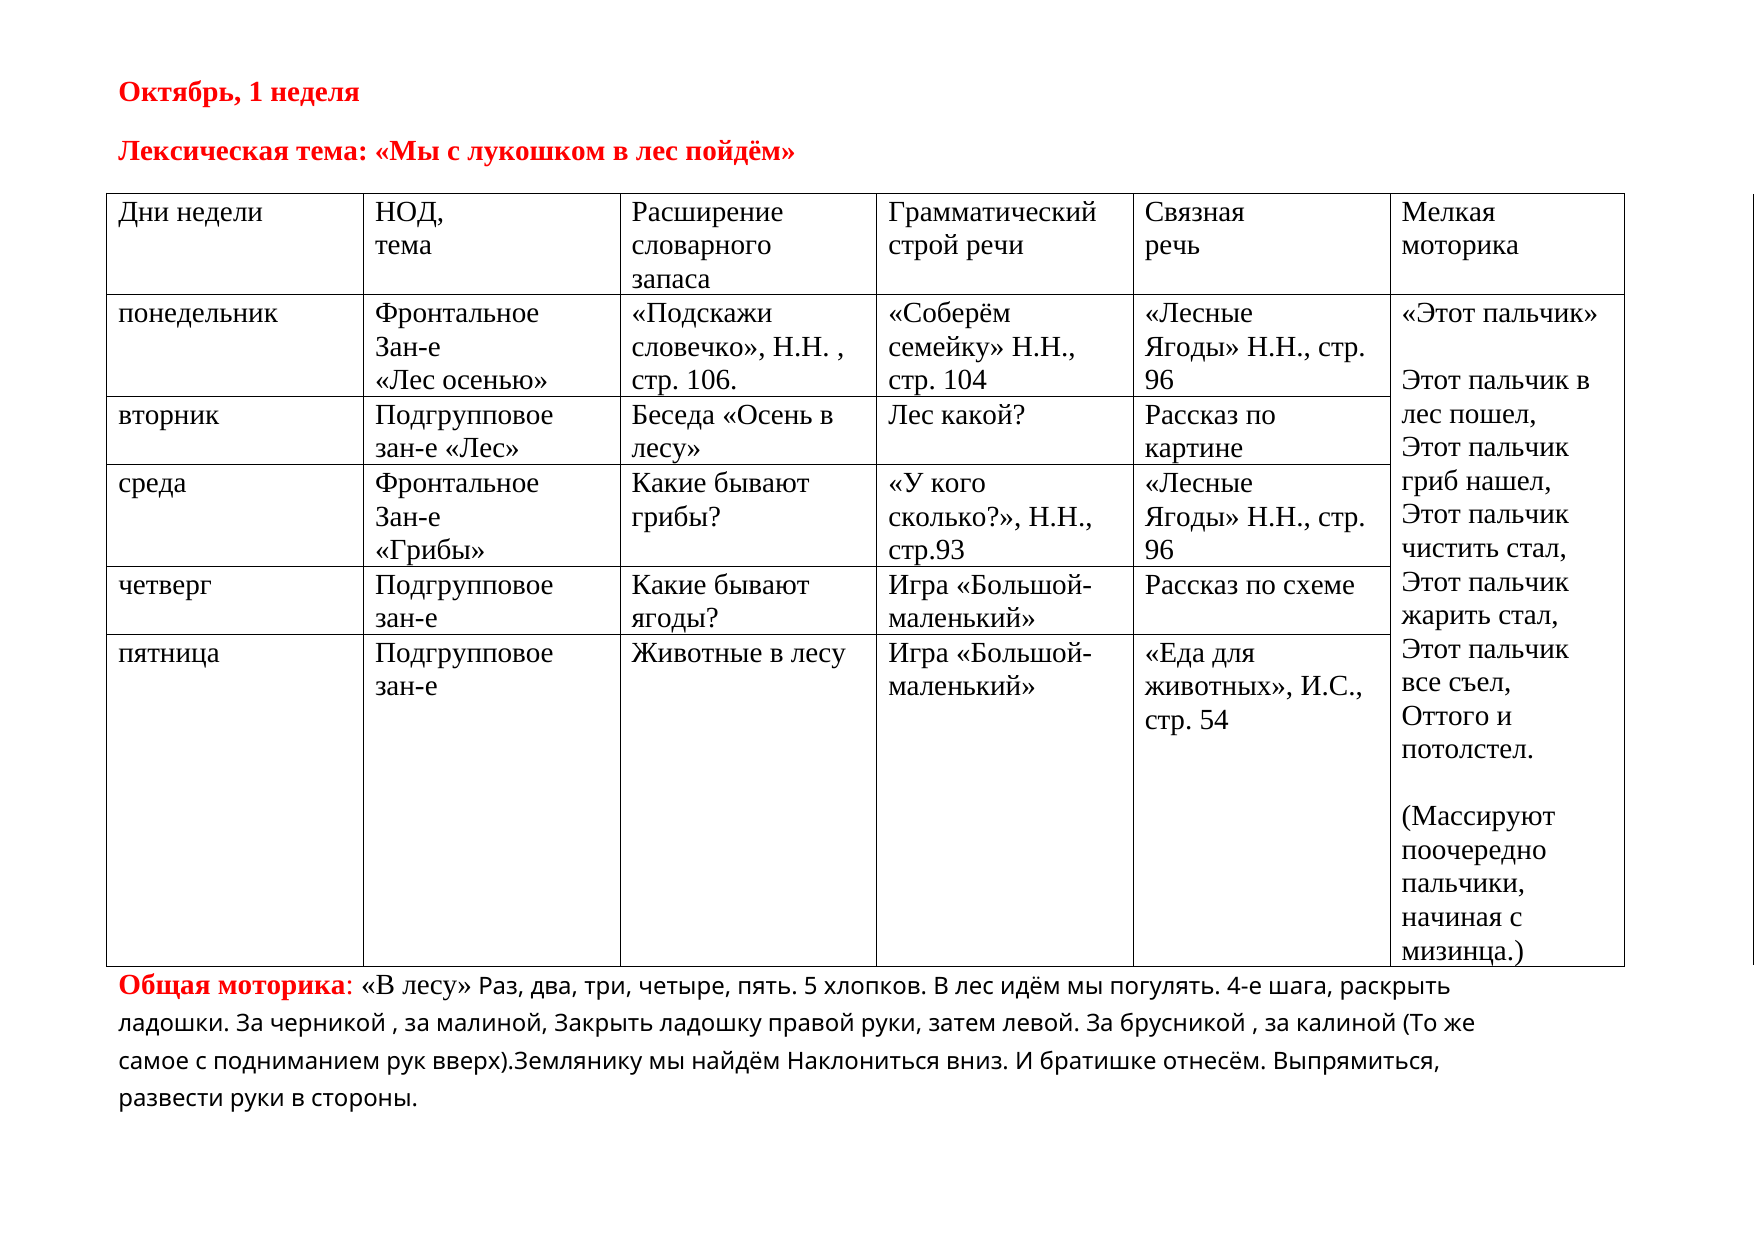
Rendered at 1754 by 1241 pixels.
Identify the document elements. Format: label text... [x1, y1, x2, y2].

table_cell Беседа «Осень в лесу» [621, 397, 876, 464]
table_cell Какие бывают грибы? [621, 465, 876, 566]
table_header [1625, 193, 1754, 966]
table_cell Животные в лесу [621, 635, 876, 966]
table_cell вторник [107, 397, 363, 464]
table_header Расширение словарного запаса [621, 194, 876, 294]
text Общая моторика: «В лесу» Раз, два, три, четыре, пять. 5 хлопков. В лес идём мы погулять. 4-е шага, раскрыть ладошки. За черникой , за малиной, Закрыть ладошку правой руки, затем левой. За брусникой , за калиной (То же самое с подниманием рук вверх).Землянику мы найдём Наклониться вниз. И братишке отнесём. Выпрямиться, развести руки в стороны. [118, 967, 1536, 1114]
table_cell «Соберём семейку» Н.Н., стр. 104 [877, 295, 1133, 396]
table_header Мелкая моторика [1391, 194, 1624, 294]
table_cell «Еда для животных», И.С., стр. 54 [1134, 635, 1390, 966]
table_cell Лес какой? [877, 397, 1133, 464]
table_cell Подгрупповое зан-е [364, 567, 620, 634]
table_cell Подгрупповое зан-е [364, 635, 620, 966]
table_cell «Этот пальчик» Этот пальчик в лес пошел, Этот пальчик гриб нашел, Этот пальчик чистить стал, Этот пальчик жарить стал, Этот пальчик все съел, Оттого и потолстел. (Массируют поочередно пальчики, начиная с мизинца.) [1391, 295, 1624, 966]
text Октябрь, 1 неделя [118, 74, 1536, 107]
table_cell понедельник [107, 295, 363, 396]
table_header Связная речь [1134, 194, 1390, 294]
table_cell Игра «Большой-маленький» [877, 635, 1133, 966]
table_cell Фронтальное Зан-е «Грибы» [364, 465, 620, 566]
table_cell Подгрупповое зан-е «Лес» [364, 397, 620, 464]
table_cell Какие бывают ягоды? [621, 567, 876, 634]
table_header Грамматический строй речи [877, 194, 1133, 294]
table_header Дни недели [107, 194, 363, 294]
table_cell «Лесные Ягоды» Н.Н., стр. 96 [1134, 465, 1390, 566]
table_cell «Подскажи словечко», Н.Н. , стр. 106. [621, 295, 876, 396]
table_cell Фронтальное Зан-е «Лес осенью» [364, 295, 620, 396]
table_cell Рассказ по картине [1134, 397, 1390, 464]
table_cell Рассказ по схеме [1134, 567, 1390, 634]
table_cell «Лесные Ягоды» Н.Н., стр. 96 [1134, 295, 1390, 396]
table_cell «У кого сколько?», Н.Н., стр.93 [877, 465, 1133, 566]
text Лексическая тема: «Мы с лукошком в лес пойдём» [118, 133, 1536, 167]
table_cell пятница [107, 635, 363, 966]
table_cell среда [107, 465, 363, 566]
table_cell четверг [107, 567, 363, 634]
table_header НОД, тема [364, 194, 620, 294]
table_cell Игра «Большой-маленький» [877, 567, 1133, 634]
